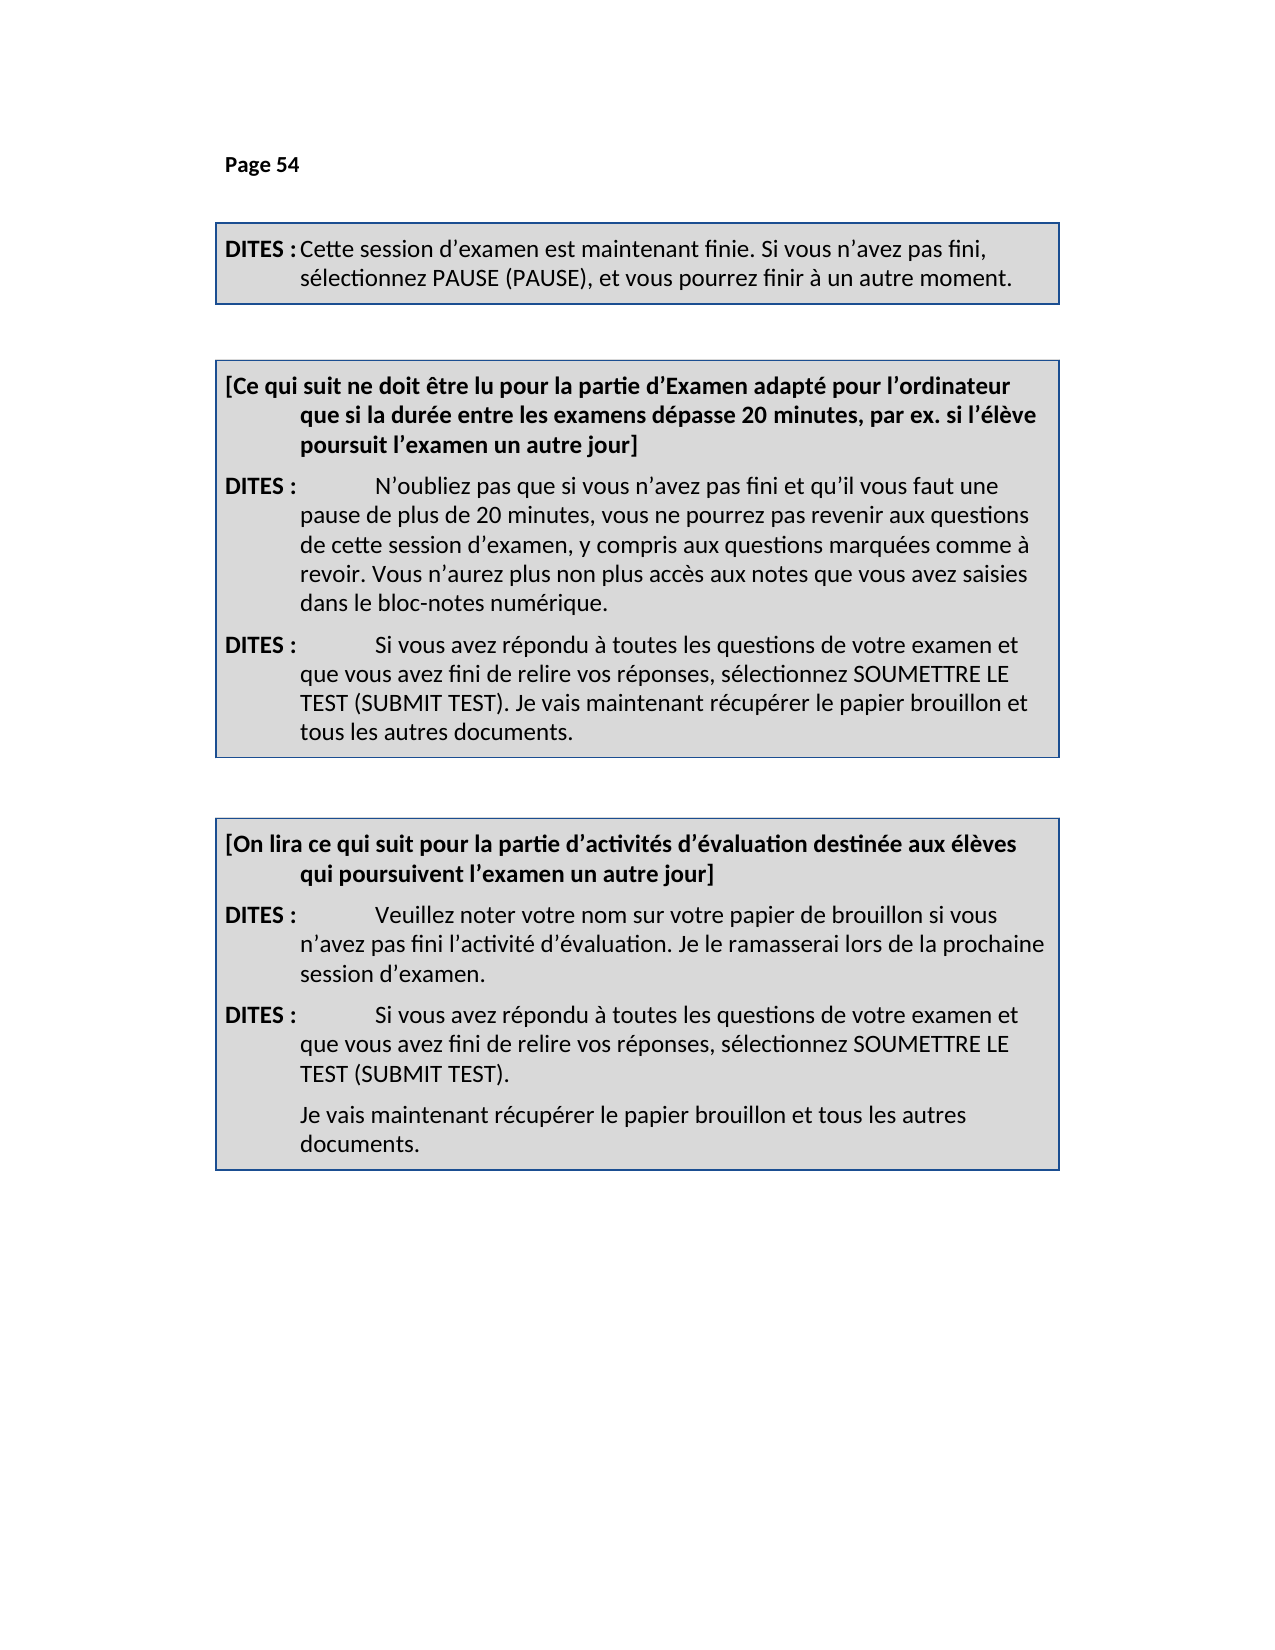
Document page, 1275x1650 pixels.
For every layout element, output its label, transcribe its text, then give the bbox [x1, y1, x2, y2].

text [Ce qui suit ne doit être lu pour la partie d’Examen adapté pour l’ordinateur que si la durée entre les examens dépasse 20 minutes, par ex. si l’élève poursuit l’examen un autre jour] [217, 361, 1058, 459]
text DITES : Cette session d’examen est maintenant finie. Si vous n’avez pas fini, sélectionnez PAUSE (PAUSE), et vous pourrez finir à un autre moment. [217, 224, 1058, 303]
text DITES : N’oubliez pas que si vous n’avez pas fini et qu’il vous faut une pause de plus de 20 minutes, vous ne pourrez pas revenir aux questions de cette session d’examen, y compris aux questions marquées comme à revoir. Vous n’aurez plus non plus accès aux notes que vous avez saisies dans le bloc-notes numérique. [217, 459, 1058, 617]
text Je vais maintenant récupérer le papier brouillon et tous les autres documents. [217, 1088, 1058, 1169]
text DITES : Si vous avez répondu à toutes les questions de votre examen et que vous avez fini de relire vos réponses, sélectionnez SOUMETTRE LE TEST (SUBMIT TEST). Je vais maintenant récupérer le papier brouillon et tous les autres documents. [217, 618, 1058, 757]
text DITES : Veuillez noter votre nom sur votre papier de brouillon si vous n’avez pas fini l’activité d’évaluation. Je le ramasserai lors de la prochaine session d’examen. [217, 888, 1058, 988]
text [On lira ce qui suit pour la partie d’activités d’évaluation destinée aux élèves qui poursuivent l’examen un autre jour] [217, 819, 1058, 888]
text Page 54 [225, 150, 1125, 178]
text DITES : Si vous avez répondu à toutes les questions de votre examen et que vous avez fini de relire vos réponses, sélectionnez SOUMETTRE LE TEST (SUBMIT TEST). [217, 988, 1058, 1088]
